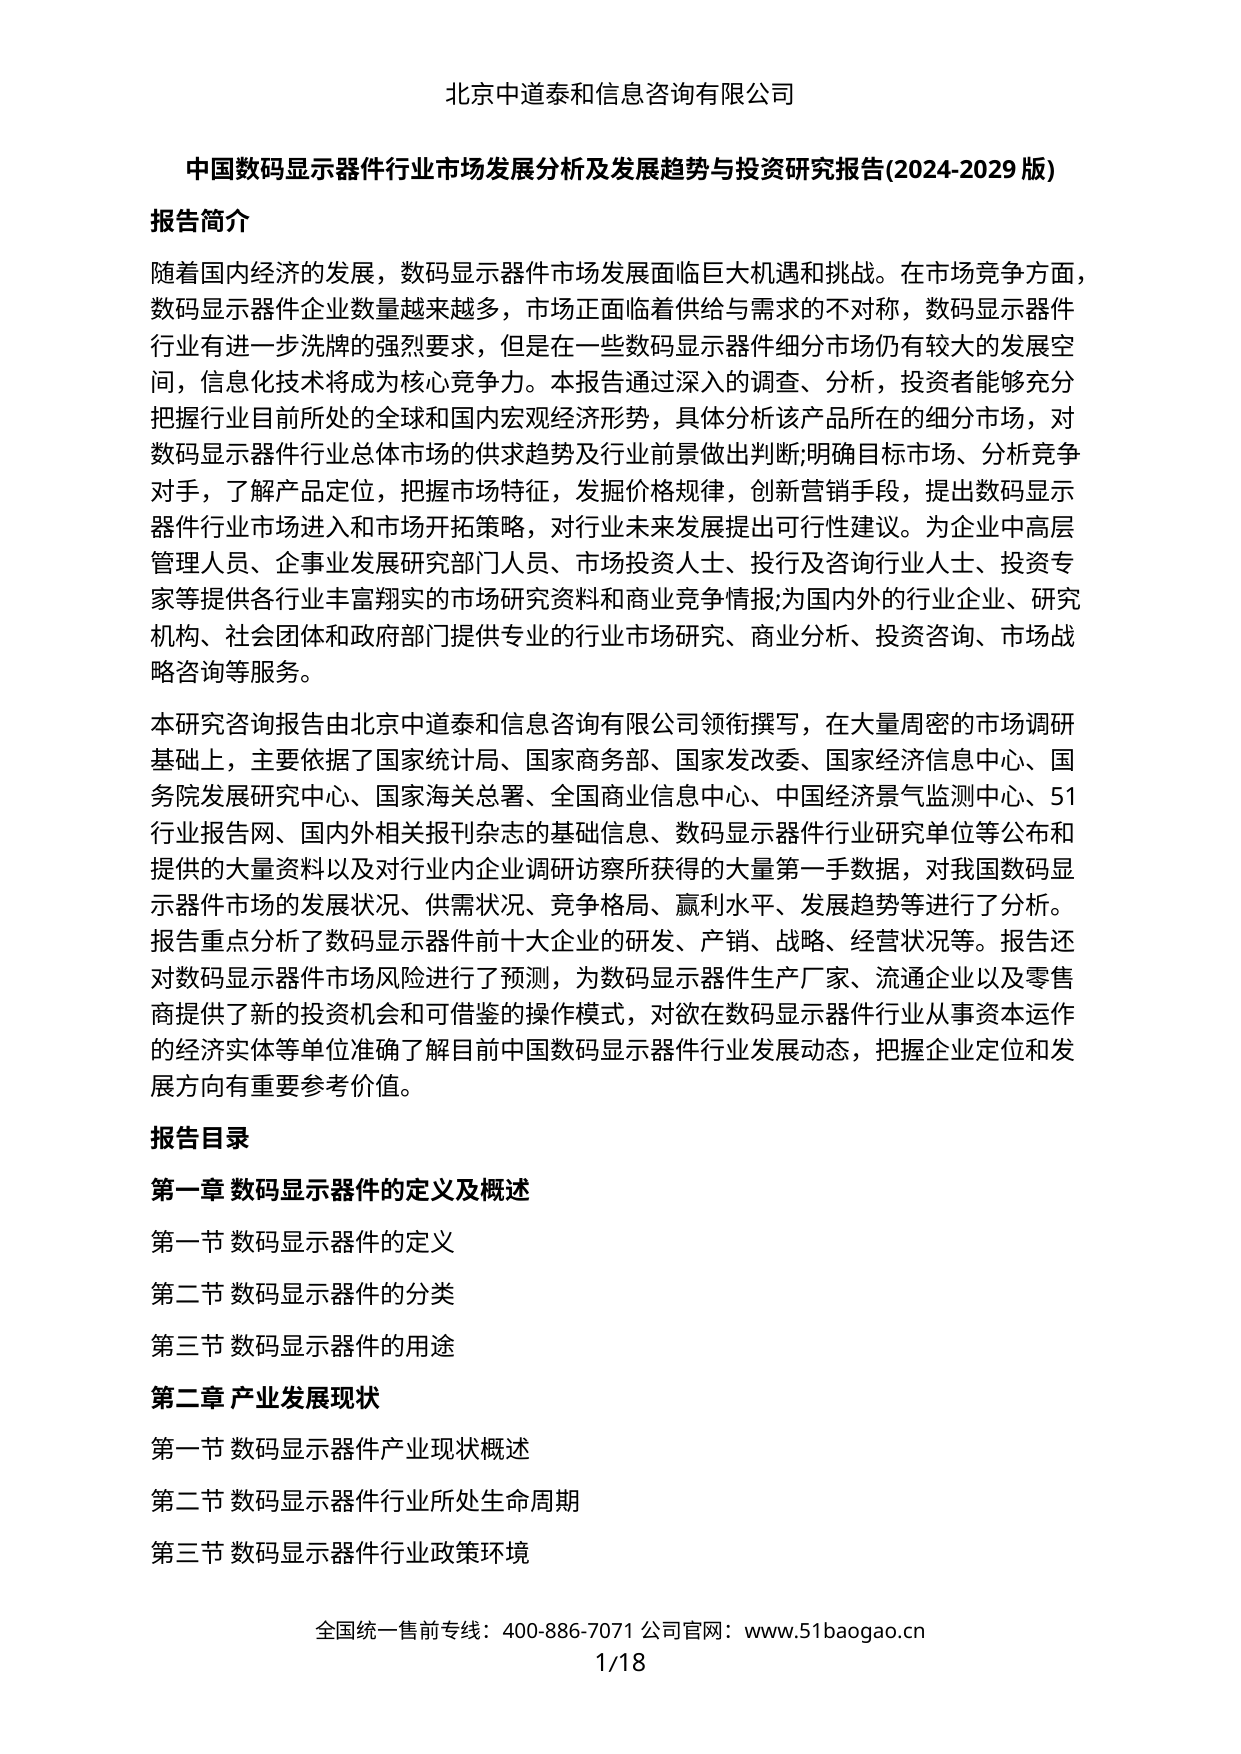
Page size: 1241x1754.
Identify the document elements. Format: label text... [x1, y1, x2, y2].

text 第三节 数码显示器件的用途 [150, 1326, 1090, 1362]
text 第二章 产业发展现状 [150, 1378, 1090, 1414]
text 第二节 数码显示器件行业所处生命周期 [150, 1482, 1090, 1518]
text 第一节 数码显示器件产业现状概述 [150, 1430, 1090, 1466]
text 第二节 数码显示器件的分类 [150, 1274, 1090, 1311]
text 随着国内经济的发展，数码显示器件市场发展面临巨大机遇和挑战。在市场竞争方面，数码显示器件企业数量越来越多，市场正面临着供给与需求的不对称，数码显示器件行业有进一步洗牌的强烈要求，但是在一些数码显示器件细分市场仍有较大的发展空间，信息化技术将成为核心竞争力。本报告通过深入的调查、分析，投资者能够充分把握行业目前所处的全球和国内宏观经济形势，具体分析该产品所在的细分市场，对数码显示器件行业总体市场的供求趋势及行业前景做出判断;明确目标市场、分析竞争对手，了解产品定位，把握市场特征，发掘价格规律，创新营销手段，提出数码显示器件行业市场进入和市场开拓策略，对行业未来发展提出可行性建议。为企业中高层管理人员、企事业发展研究部门人员、市场投资人士、投行及咨询行业人士、投资专家等提供各行业丰富翔实的市场研究资料和商业竞争情报;为国内外的行业企业、研究机构、社会团体和政府部门提供专业的行业市场研究、商业分析、投资咨询、市场战略咨询等服务。 [150, 254, 1090, 689]
text 第三节 数码显示器件行业政策环境 [150, 1534, 1090, 1570]
text 第一节 数码显示器件的定义 [150, 1222, 1090, 1259]
text 报告目录 [150, 1119, 1090, 1155]
text 第一章 数码显示器件的定义及概述 [150, 1171, 1090, 1207]
text 报告简介 [150, 202, 1090, 238]
text 本研究咨询报告由北京中道泰和信息咨询有限公司领衔撰写，在大量周密的市场调研基础上，主要依据了国家统计局、国家商务部、国家发改委、国家经济信息中心、国务院发展研究中心、国家海关总署、全国商业信息中心、中国经济景气监测中心、51行业报告网、国内外相关报刊杂志的基础信息、数码显示器件行业研究单位等公布和提供的大量资料以及对行业内企业调研访察所获得的大量第一手数据，对我国数码显示器件市场的发展状况、供需状况、竞争格局、赢利水平、发展趋势等进行了分析。报告重点分析了数码显示器件前十大企业的研发、产销、战略、经营状况等。报告还对数码显示器件市场风险进行了预测，为数码显示器件生产厂家、流通企业以及零售商提供了新的投资机会和可借鉴的操作模式，对欲在数码显示器件行业从事资本运作的经济实体等单位准确了解目前中国数码显示器件行业发展动态，把握企业定位和发展方向有重要参考价值。 [150, 704, 1090, 1103]
text 中国数码显示器件行业市场发展分析及发展趋势与投资研究报告(2024-2029版) [150, 150, 1090, 186]
